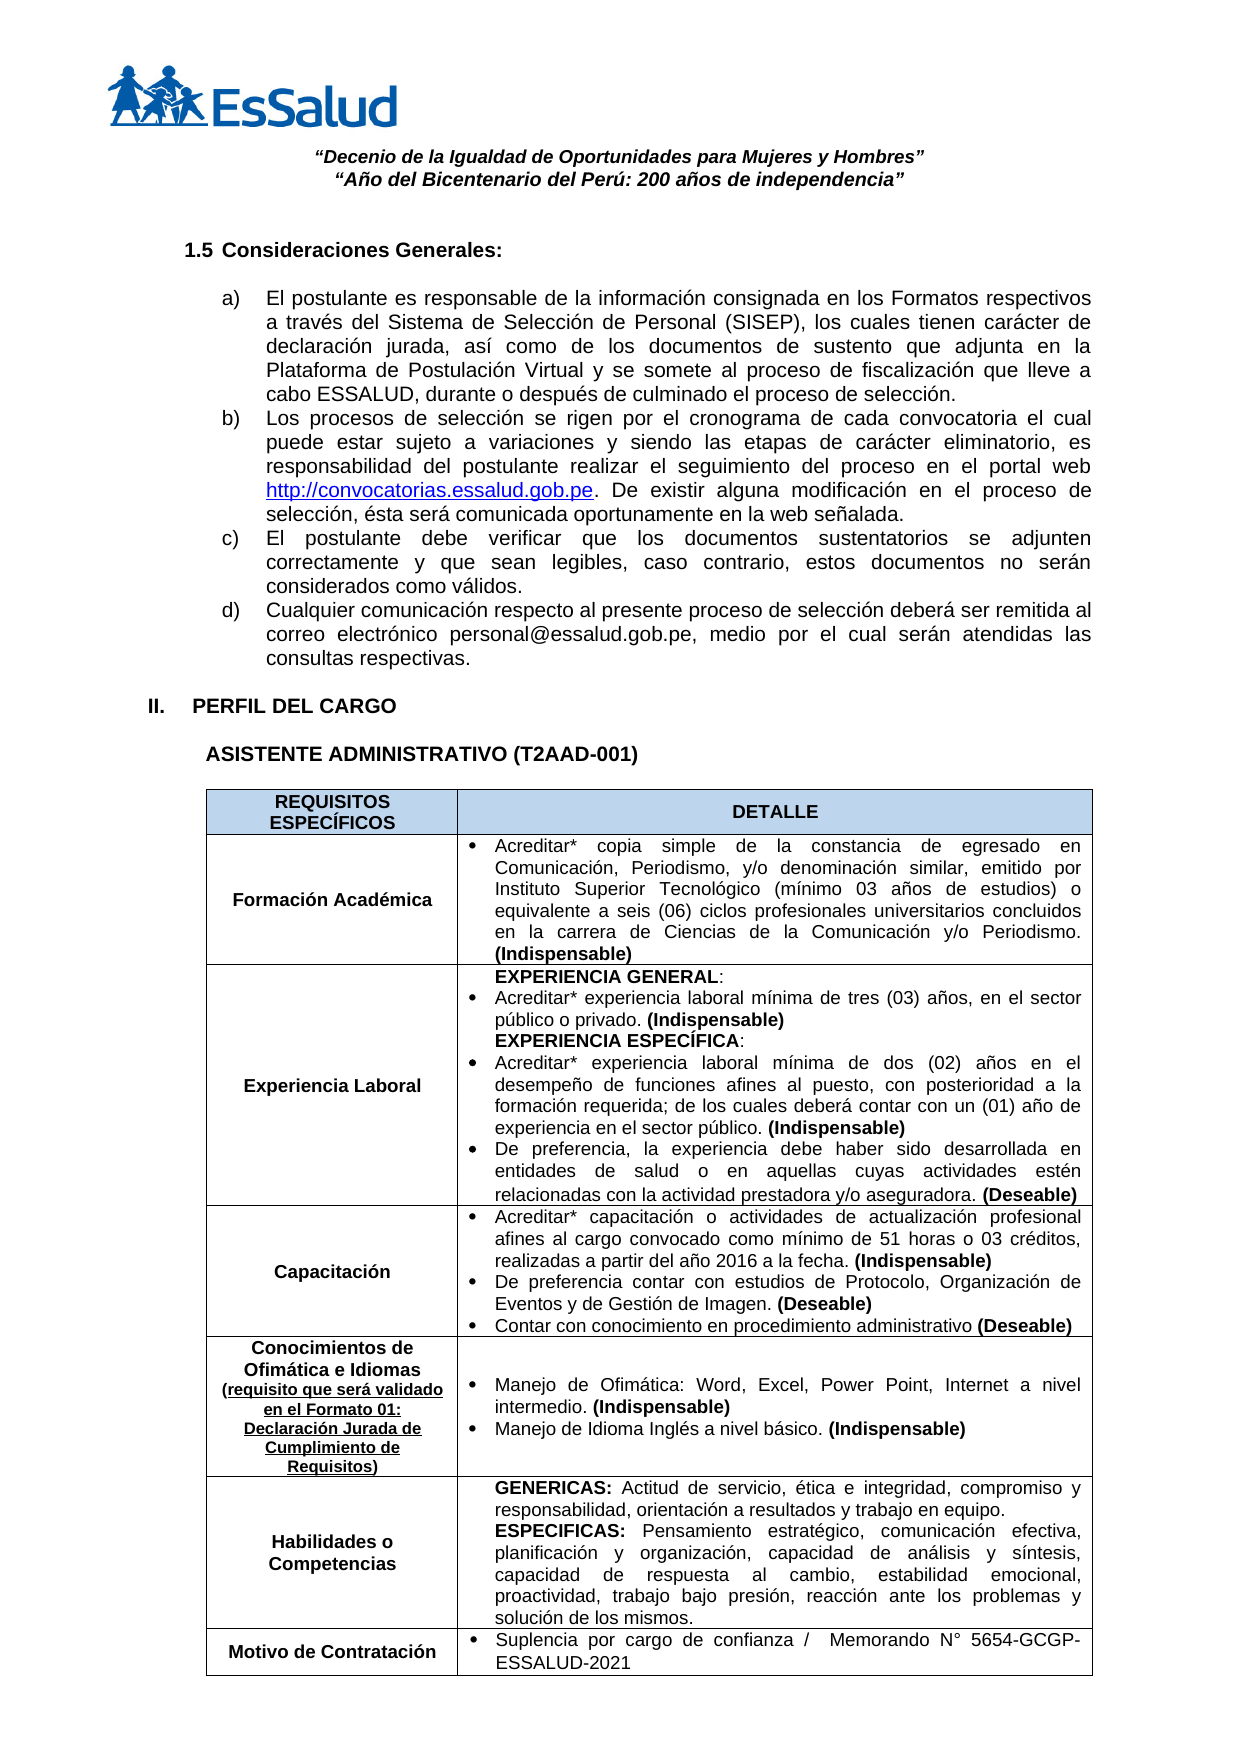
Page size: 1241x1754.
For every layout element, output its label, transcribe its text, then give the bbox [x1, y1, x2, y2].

table_cell Conocimientos de Ofimática e Idiomas (requisito que será validado en el Formato 01: Declaración Jurada de Cumplimiento de Requisitos) [207, 1337, 457, 1476]
table_cell EXPERIENCIA GENERAL: Acreditar* experiencia laboral mínima de tres (03) años, en el sector público o privado. (Indispensable) EXPERIENCIA ESPECÍFICA: Acreditar* experiencia laboral mínima de dos (02) años en el desempeño de funciones afines al puesto, con posterioridad a la formación requerida; de los cuales deberá contar con un (01) año de experiencia en el sector público. (Indispensable) De preferencia, la experiencia debe haber sido desarrollada en entidades de salud o en aquellas cuyas actividades estén relacionadas con la actividad prestadora y/o aseguradora. (Deseable) [458, 965, 1092, 1205]
table_cell Capacitación [207, 1206, 457, 1336]
table_cell Manejo de Ofimática: Word, Excel, Power Point, Internet a nivel intermedio. (Indispensable) Manejo de Idioma Inglés a nivel básico. (Indispensable) [458, 1337, 1092, 1476]
table_cell Motivo de Contratación [207, 1629, 457, 1674]
text ASISTENTE ADMINISTRATIVO (T2AAD-001) [171, 741, 1092, 765]
list El postulante es responsable de la información consignada en los Formatos respectivos a través del Sistema de Selección de Personal (SISEP), los cuales tienen carácter de declaración jurada, así como de los documentos de sustento que adjunta en la Plataforma de Postulación Virtual y se somete al proceso de fiscalización que lleve a cabo ESSALUD, durante o después de culminado el proceso de selección. [222, 286, 1092, 406]
table_cell Suplencia por cargo de confianza / Memorando N° 5654-GCGP-ESSALUD-2021 [458, 1629, 1092, 1674]
picture [82, 33, 426, 157]
table_cell Experiencia Laboral [207, 965, 457, 1205]
table_header REQUISITOS ESPECÍFICOS [207, 790, 457, 834]
table_cell Acreditar* copia simple de la constancia de egresado en Comunicación, Periodismo, y/o denominación similar, emitido por Instituto Superior Tecnológico (mínimo 03 años de estudios) o equivalente a seis (06) ciclos profesionales universitarios concluidos en la carrera de Ciencias de la Comunicación y/o Periodismo. (Indispensable) [458, 835, 1092, 964]
list PERFIL DEL CARGO [148, 693, 1092, 717]
table_cell Acreditar* capacitación o actividades de actualización profesional afines al cargo convocado como mínimo de 51 horas o 03 créditos, realizadas a partir del año 2016 a la fecha. (Indispensable) De preferencia contar con estudios de Protocolo, Organización de Eventos y de Gestión de Imagen. (Deseable) Contar con conocimiento en procedimiento administrativo (Deseable) [458, 1206, 1092, 1336]
list Cualquier comunicación respecto al presente proceso de selección deberá ser remitida al correo electrónico personal@essalud.gob.pe, medio por el cual serán atendidas las consultas respectivas. [222, 598, 1092, 669]
table_cell Formación Académica [207, 835, 457, 964]
table_header DETALLE [458, 790, 1092, 834]
list Consideraciones Generales: [184, 238, 1092, 262]
table_cell GENERICAS: Actitud de servicio, ética e integridad, compromiso y responsabilidad, orientación a resultados y trabajo en equipo. ESPECIFICAS: Pensamiento estratégico, comunicación efectiva, planificación y organización, capacidad de análisis y síntesis, capacidad de respuesta al cambio, estabilidad emocional, proactividad, trabajo bajo presión, reacción ante los problemas y solución de los mismos. [458, 1477, 1092, 1628]
list Los procesos de selección se rigen por el cronograma de cada convocatoria el cual puede estar sujeto a variaciones y siendo las etapas de carácter eliminatorio, es responsabilidad del postulante realizar el seguimiento del proceso en el portal web http://convocatorias.essalud.gob.pe. De existir alguna modificación en el proceso de selección, ésta será comunicada oportunamente en la web señalada. [222, 406, 1092, 526]
table_cell Habilidades o Competencias [207, 1477, 457, 1628]
list El postulante debe verificar que los documentos sustentatorios se adjunten correctamente y que sean legibles, caso contrario, estos documentos no serán considerados como válidos. [222, 526, 1092, 598]
